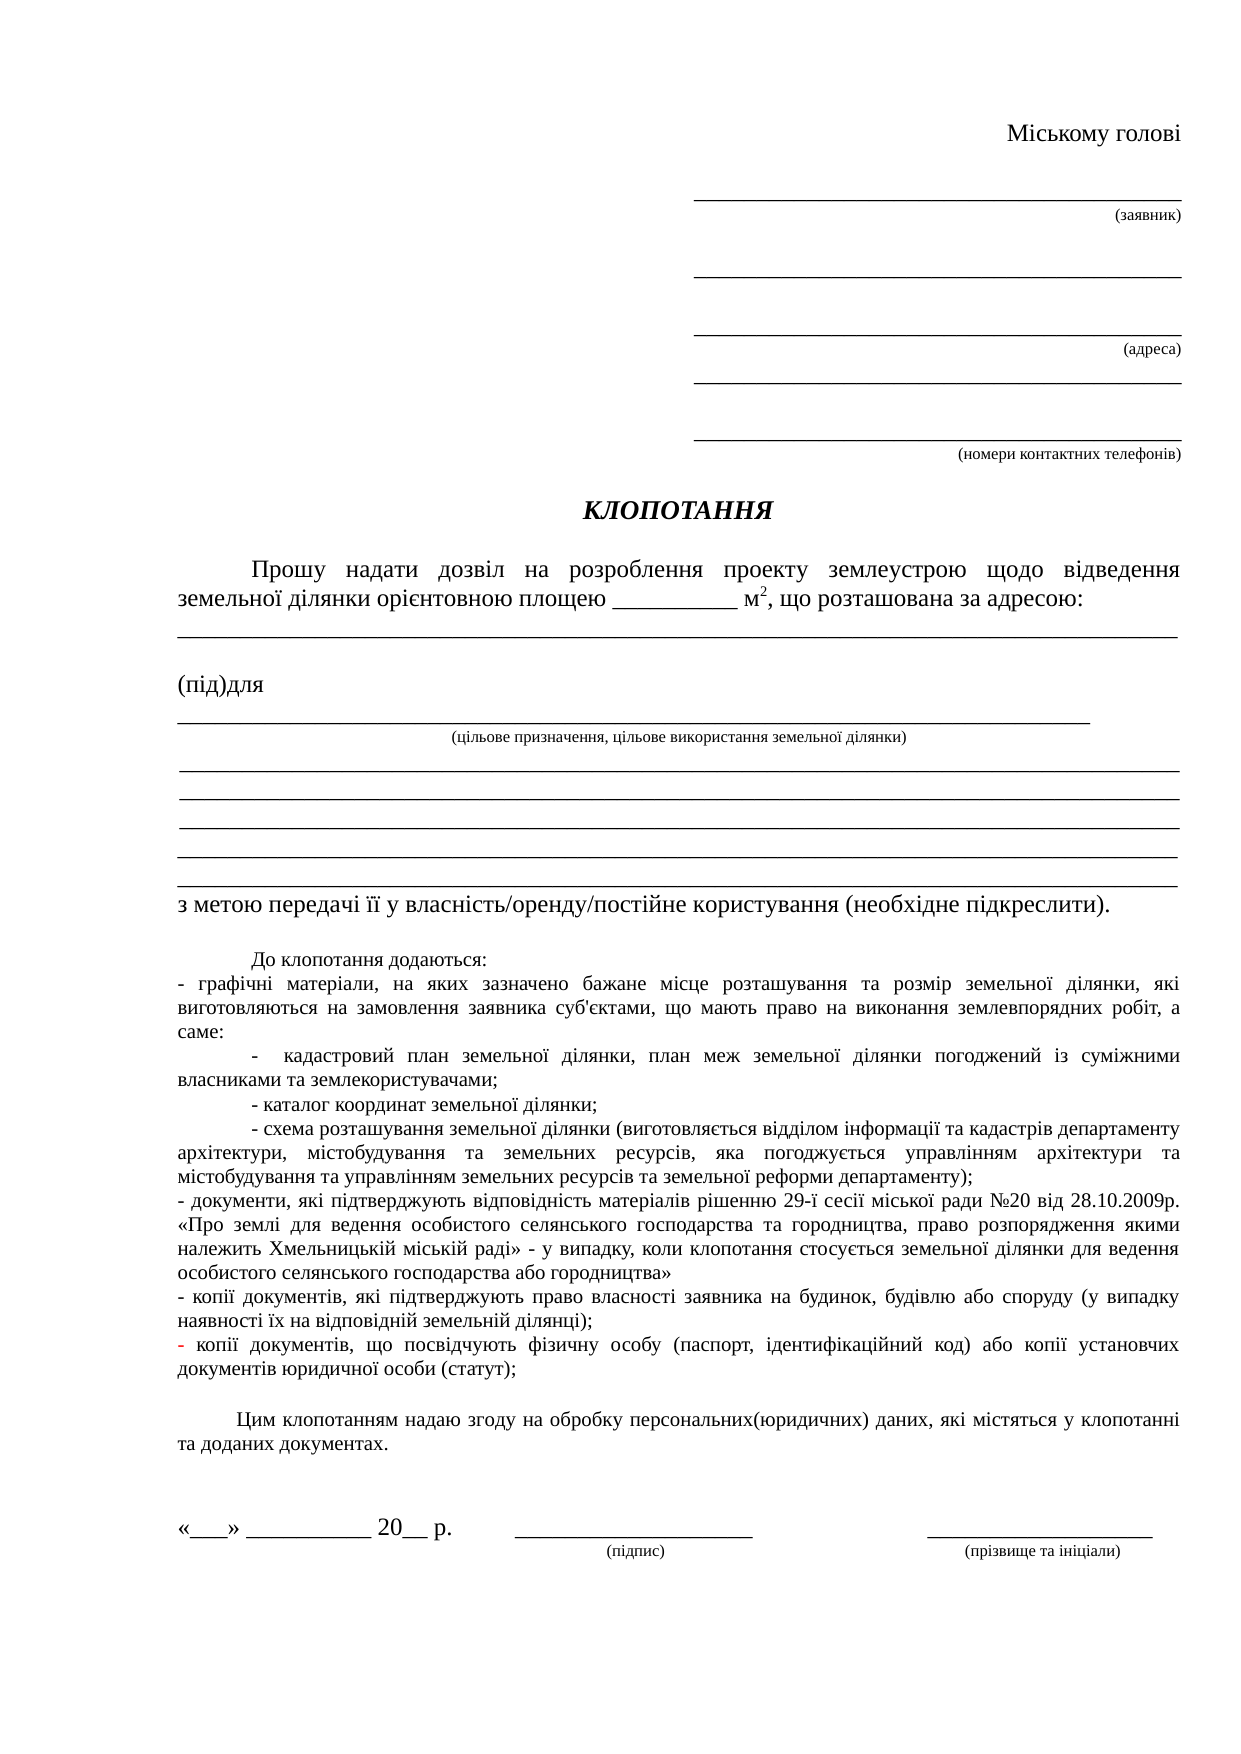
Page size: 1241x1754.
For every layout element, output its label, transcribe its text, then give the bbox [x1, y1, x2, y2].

text - кадастровий план земельної ділянки, план меж земельної ділянки погоджений із суміжними власниками та землекористувачами; [177, 1043, 1181, 1091]
text До клопотання додаються: [251, 947, 1181, 971]
text _______________________________________ [177, 310, 1181, 338]
text Цим клопотанням надаю згоду на обробку персональних(юридичних) даних, які містяться у клопотанні та доданих документах. [177, 1407, 1181, 1455]
text (заявник) [177, 204, 1181, 223]
text - графічні матеріали, на яких зазначено бажане місце розташування та розмір земельної ділянки, які виготовляються на замовлення заявника суб'єктами, що мають право на виконання землевпорядних робіт, а саме: [177, 971, 1181, 1043]
text (номери контактних телефонів) [177, 444, 1181, 463]
text _______________________________________ [177, 415, 1181, 444]
text (під)для _________________________________________________________________________ [177, 669, 1181, 727]
text - каталог координат земельної ділянки; [177, 1091, 1181, 1116]
text - копії документів, що посвідчують фізичну особу (паспорт, ідентифікаційний код) або копії установчих документів юридичної особи (статут); [177, 1332, 1181, 1380]
text ________________________________________________________________________________________________________________________________________________________________________________________________________________________________________________ [177, 746, 1181, 832]
text (підпис) (прізвище та ініціали) [177, 1541, 1181, 1560]
text ________________________________________________________________________________________________________________________________________________________________ [177, 832, 1181, 889]
subtitle КЛОПОТАННЯ [177, 494, 1181, 525]
text з метою передачі її у власність/оренду/постійне користування (необхідне підкреслити). [177, 889, 1181, 918]
text (адреса) [177, 338, 1181, 358]
text _______________________________________ [177, 252, 1181, 281]
text «___» __________ 20__ р. ___________________ __________________ [177, 1512, 1181, 1541]
text (цільове призначення, цільове використання земельної ділянки) [177, 727, 1181, 746]
text - копії документів, які підтверджують право власності заявника на будинок, будівлю або споруду (у випадку наявності їх на відповідній земельній ділянці); [177, 1284, 1181, 1332]
text - схема розташування земельної ділянки (виготовляється відділом інформації та кадастрів департаменту архітектури, містобудування та земельних ресурсів, яка погоджується управлінням архітектури та містобудування та управлінням земельних ресурсів та земельної реформи департаменту); [177, 1116, 1181, 1188]
text Міському голові [177, 118, 1181, 147]
text _______________________________________ [177, 358, 1181, 386]
text _______________________________________ [177, 176, 1181, 204]
text Прошу надати дозвіл на розроблення проекту землеустрою щодо відведення земельної ділянки орієнтовною площею __________ м2, що розташована за адресою: [177, 554, 1181, 612]
text ________________________________________________________________________________ [177, 612, 1181, 640]
text - документи, які підтверджують відповідність матеріалів рішенню 29-ї сесії міської ради №20 від 28.10.2009р. «Про землі для ведення особистого селянського господарства та городництва, право розпорядження якими належить Хмельницькій міській раді» - у випадку, коли клопотання стосується земельної ділянки для ведення особистого селянського господарства або городництва» [177, 1188, 1181, 1284]
